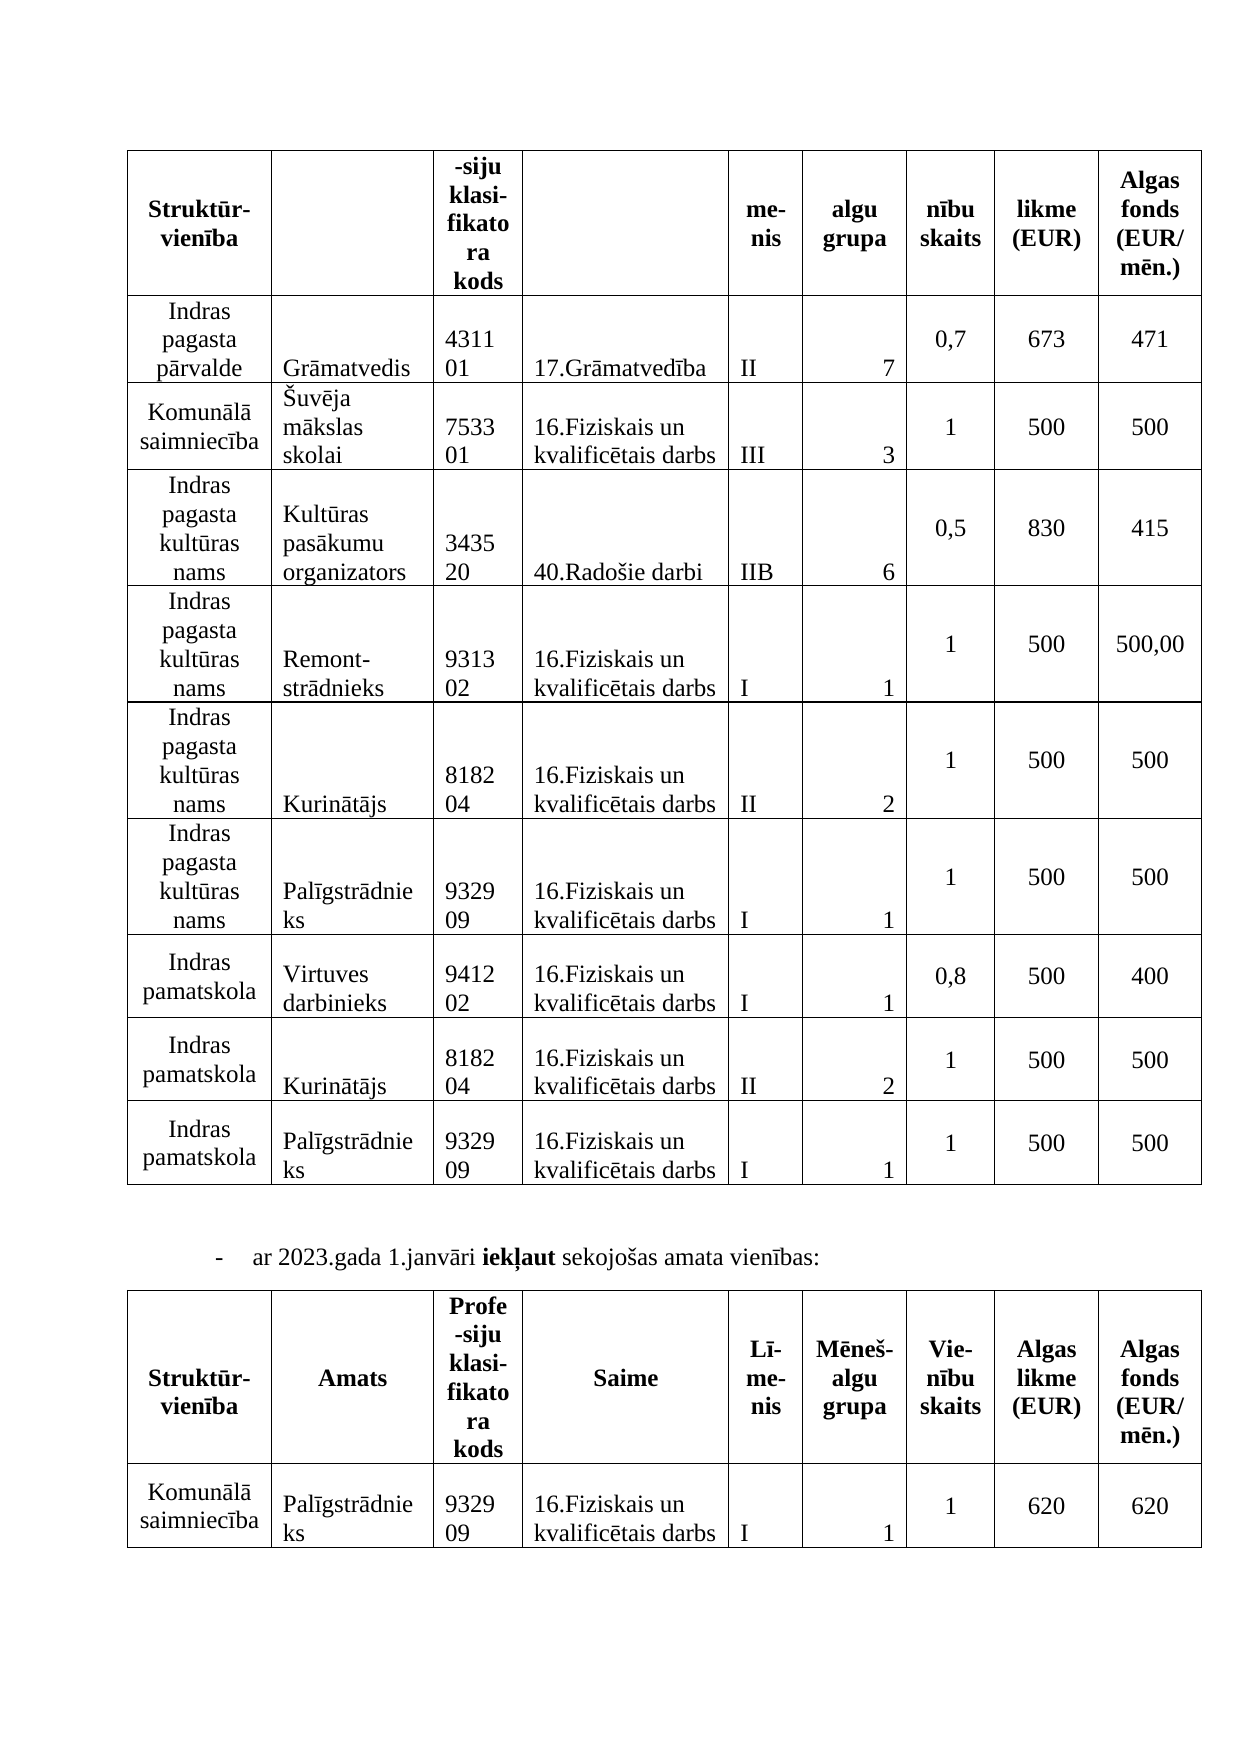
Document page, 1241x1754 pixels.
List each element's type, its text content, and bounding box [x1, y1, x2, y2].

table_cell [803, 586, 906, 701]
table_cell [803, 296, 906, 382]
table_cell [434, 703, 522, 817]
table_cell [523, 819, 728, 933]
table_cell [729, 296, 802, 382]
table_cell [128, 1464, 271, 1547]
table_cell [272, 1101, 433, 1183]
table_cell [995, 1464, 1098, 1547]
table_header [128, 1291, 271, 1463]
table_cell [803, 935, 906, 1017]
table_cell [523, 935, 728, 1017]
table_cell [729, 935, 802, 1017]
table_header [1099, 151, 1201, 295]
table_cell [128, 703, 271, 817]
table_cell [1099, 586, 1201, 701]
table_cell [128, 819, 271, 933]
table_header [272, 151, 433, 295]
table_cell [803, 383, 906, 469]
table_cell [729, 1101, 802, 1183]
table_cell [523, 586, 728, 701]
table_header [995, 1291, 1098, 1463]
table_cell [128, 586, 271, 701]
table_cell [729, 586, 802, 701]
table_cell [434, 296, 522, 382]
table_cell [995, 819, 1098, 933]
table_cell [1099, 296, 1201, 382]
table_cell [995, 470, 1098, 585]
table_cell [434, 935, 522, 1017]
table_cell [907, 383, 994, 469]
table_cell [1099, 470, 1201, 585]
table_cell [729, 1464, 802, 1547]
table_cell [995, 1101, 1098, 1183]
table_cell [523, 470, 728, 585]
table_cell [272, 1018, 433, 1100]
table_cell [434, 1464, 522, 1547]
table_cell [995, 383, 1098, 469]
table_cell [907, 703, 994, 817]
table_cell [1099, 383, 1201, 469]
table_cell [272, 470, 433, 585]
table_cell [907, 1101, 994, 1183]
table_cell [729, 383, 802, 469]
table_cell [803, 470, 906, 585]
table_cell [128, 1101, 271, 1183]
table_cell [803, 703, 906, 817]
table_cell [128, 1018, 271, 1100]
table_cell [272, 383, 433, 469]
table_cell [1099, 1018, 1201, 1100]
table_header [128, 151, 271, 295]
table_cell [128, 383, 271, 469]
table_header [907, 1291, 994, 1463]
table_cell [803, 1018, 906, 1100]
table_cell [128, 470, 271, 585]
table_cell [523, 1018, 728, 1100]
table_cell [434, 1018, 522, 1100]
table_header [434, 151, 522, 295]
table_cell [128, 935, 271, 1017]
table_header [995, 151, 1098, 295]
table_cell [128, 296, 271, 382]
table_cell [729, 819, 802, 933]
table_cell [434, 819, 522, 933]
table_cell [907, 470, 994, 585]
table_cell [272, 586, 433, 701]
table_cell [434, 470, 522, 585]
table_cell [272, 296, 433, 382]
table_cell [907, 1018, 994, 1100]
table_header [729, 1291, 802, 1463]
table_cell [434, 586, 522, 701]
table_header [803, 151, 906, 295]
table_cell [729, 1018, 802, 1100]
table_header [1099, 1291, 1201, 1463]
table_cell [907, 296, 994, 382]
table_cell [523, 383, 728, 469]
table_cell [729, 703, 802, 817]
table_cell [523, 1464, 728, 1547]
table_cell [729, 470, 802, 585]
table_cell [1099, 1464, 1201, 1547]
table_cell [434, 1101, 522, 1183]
list ar 2023.gada 1.janvāri iekļaut sekojošas amata vienības: [215, 1242, 1152, 1271]
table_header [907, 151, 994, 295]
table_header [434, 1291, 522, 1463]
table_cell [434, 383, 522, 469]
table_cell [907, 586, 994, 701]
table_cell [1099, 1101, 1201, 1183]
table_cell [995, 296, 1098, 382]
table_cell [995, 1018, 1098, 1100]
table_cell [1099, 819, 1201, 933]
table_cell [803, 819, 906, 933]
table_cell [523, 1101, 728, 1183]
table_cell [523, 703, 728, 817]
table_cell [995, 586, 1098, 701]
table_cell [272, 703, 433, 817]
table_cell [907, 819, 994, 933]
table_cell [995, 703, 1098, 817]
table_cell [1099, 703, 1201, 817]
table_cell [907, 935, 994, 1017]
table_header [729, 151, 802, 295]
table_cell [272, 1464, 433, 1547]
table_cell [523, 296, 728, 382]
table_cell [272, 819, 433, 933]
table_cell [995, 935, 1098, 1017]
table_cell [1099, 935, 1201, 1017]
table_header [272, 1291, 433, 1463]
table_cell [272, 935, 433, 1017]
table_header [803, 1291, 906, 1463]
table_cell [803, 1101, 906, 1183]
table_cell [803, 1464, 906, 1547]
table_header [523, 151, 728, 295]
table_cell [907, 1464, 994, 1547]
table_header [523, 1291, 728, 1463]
